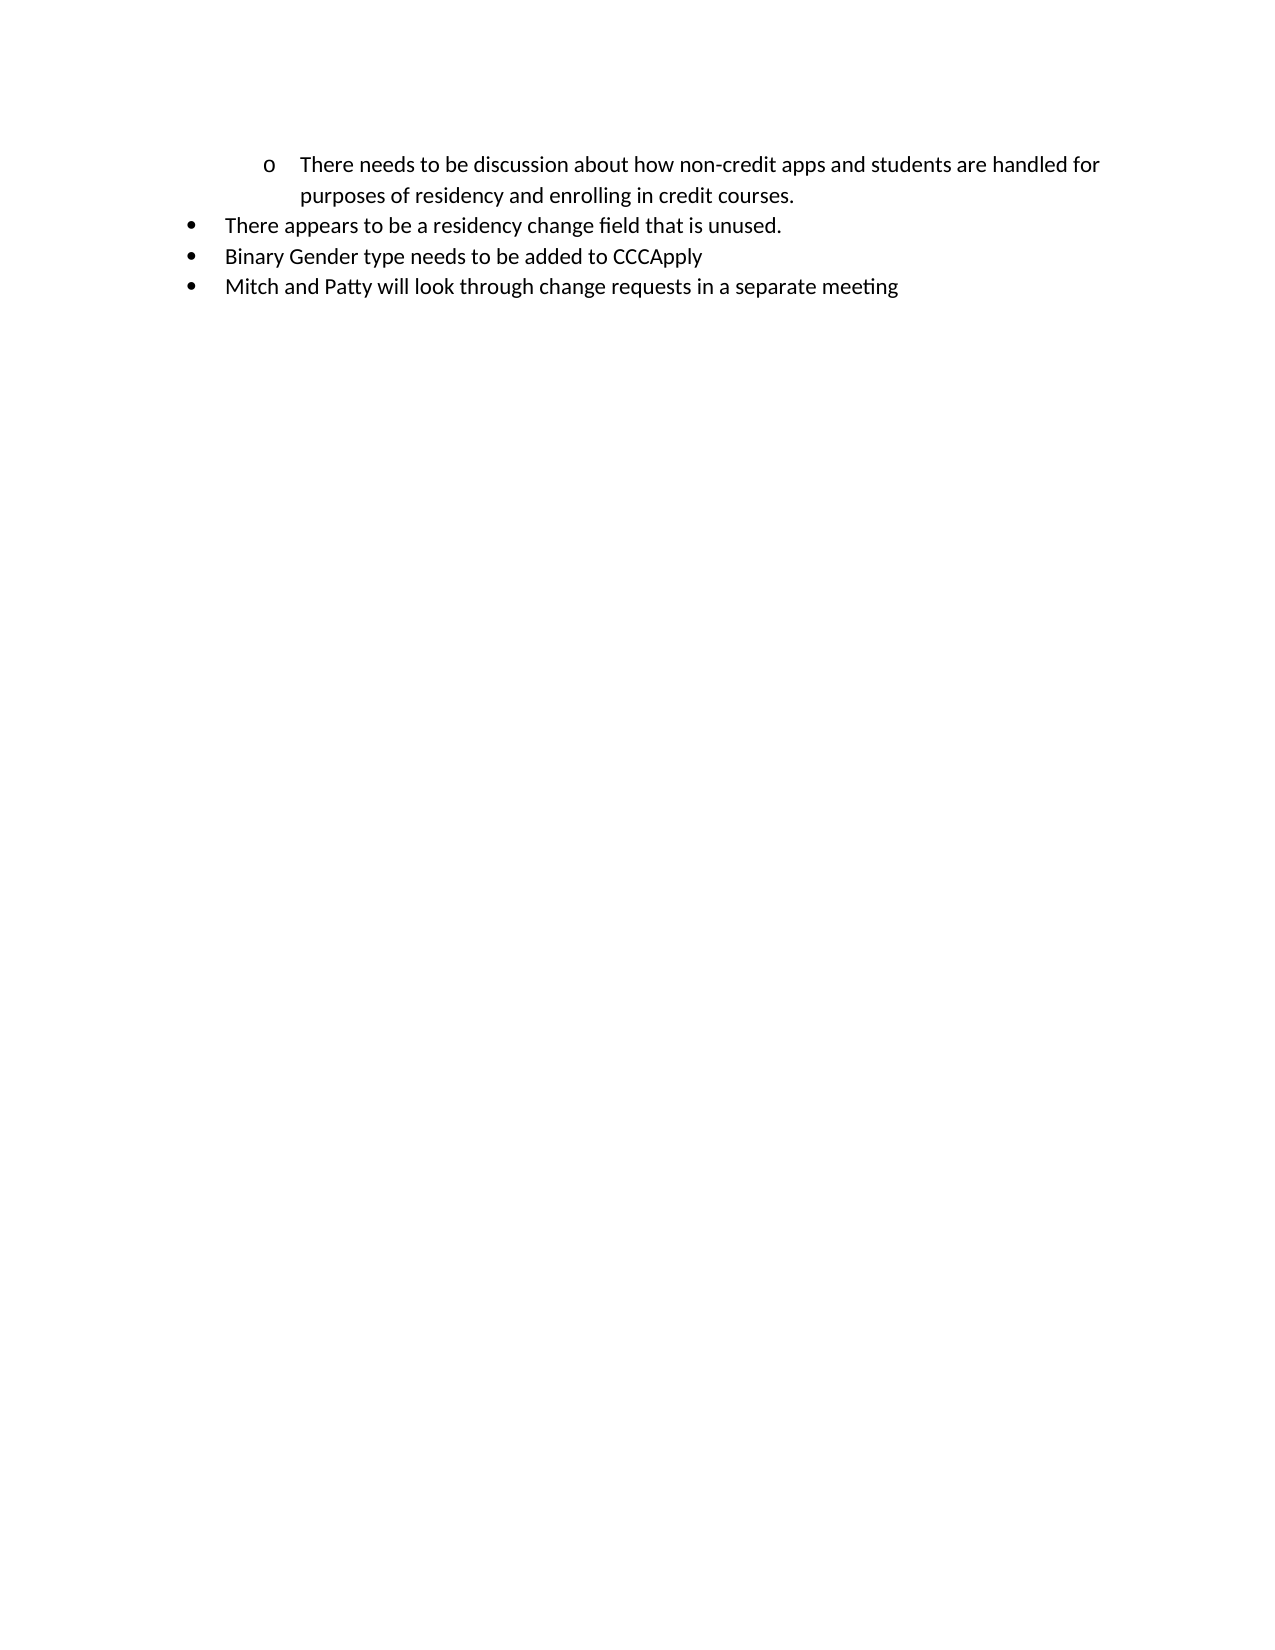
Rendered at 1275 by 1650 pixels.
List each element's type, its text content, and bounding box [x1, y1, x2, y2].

list Binary Gender type needs to be added to CCCApply [187, 242, 1125, 270]
list Mitch and Patty will look through change requests in a separate meeting [187, 272, 1125, 300]
list There appears to be a residency change field that is unused. [187, 212, 1125, 239]
list There needs to be discussion about how non-credit apps and students are handled for purposes of residency and enrolling in credit courses. [262, 150, 1125, 209]
